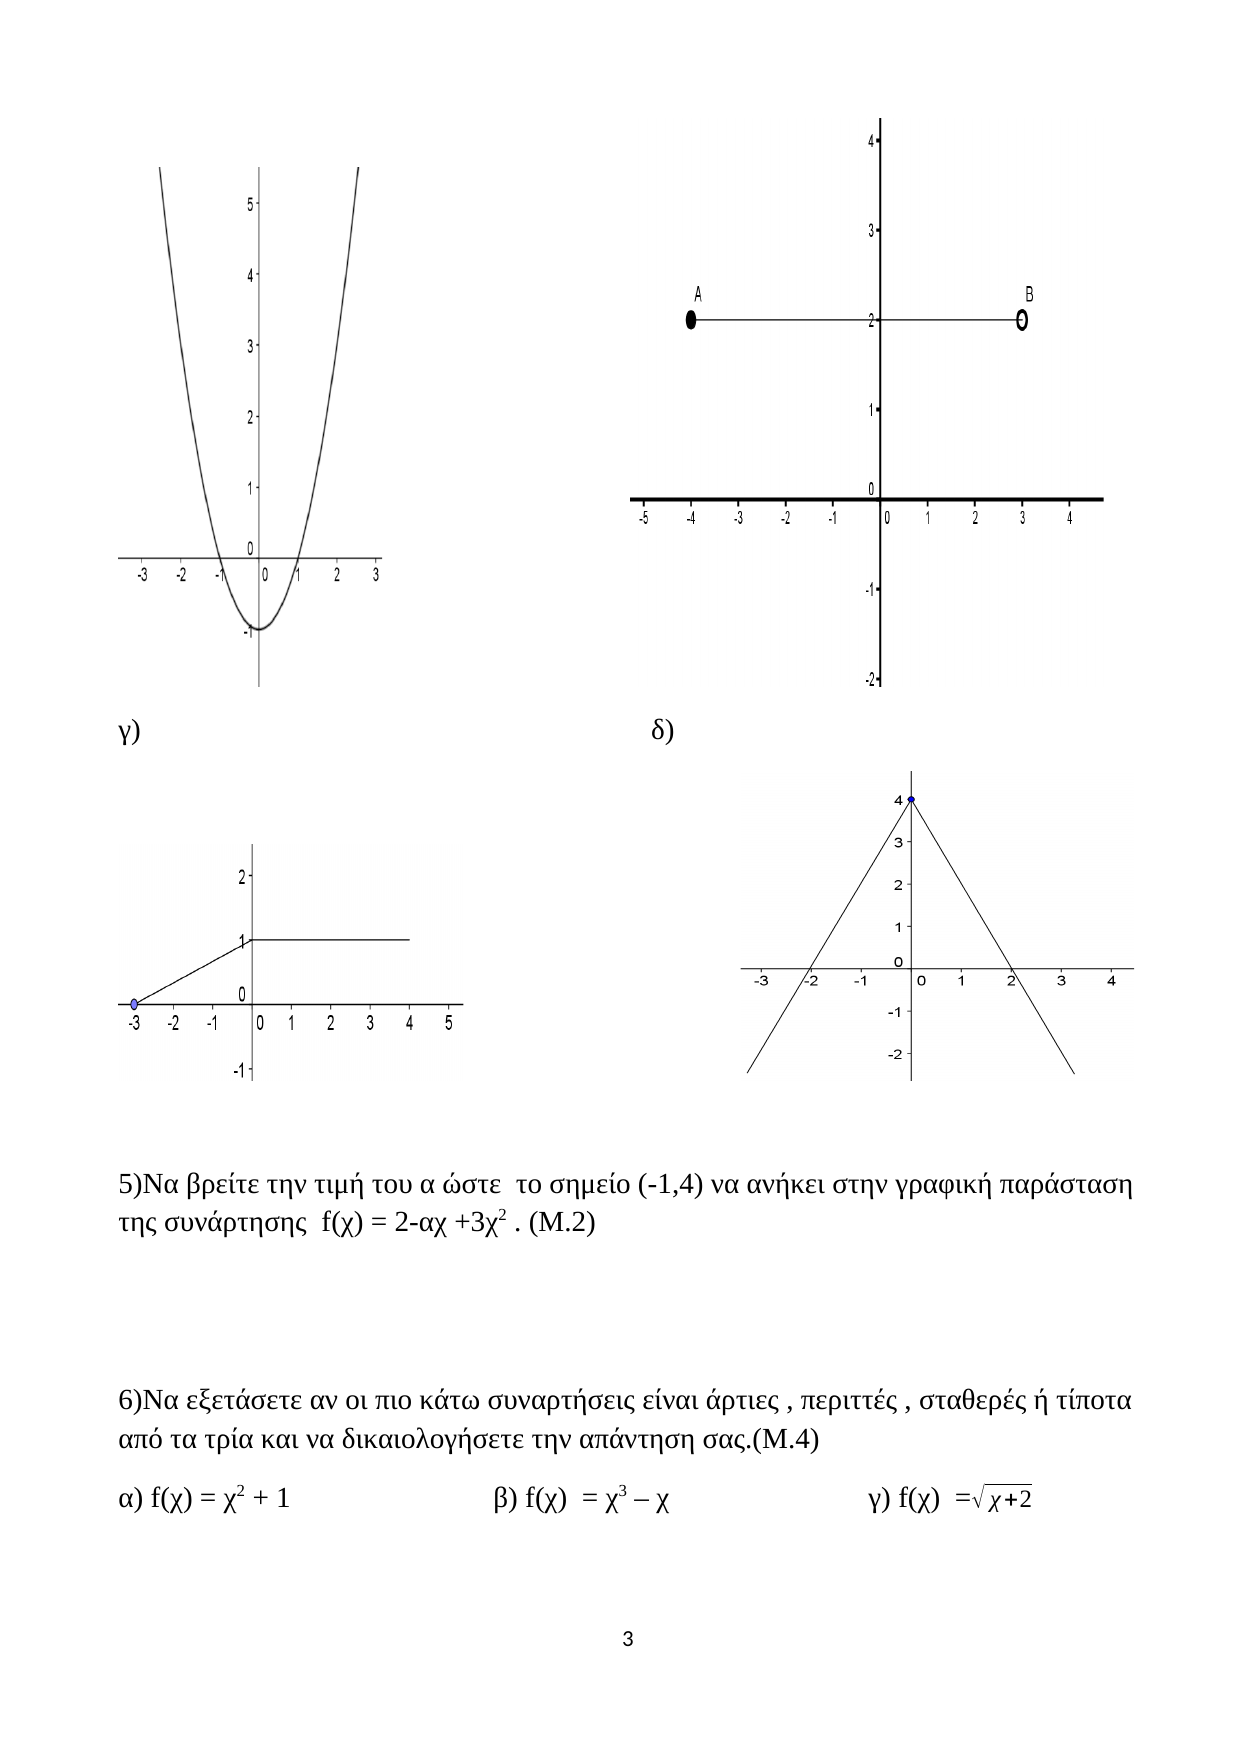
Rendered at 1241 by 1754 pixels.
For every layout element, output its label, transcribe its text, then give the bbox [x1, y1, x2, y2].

picture [118, 167, 383, 687]
picture [740, 771, 1135, 1081]
text 5)Να βρείτε την τιμή του α ώστε το σημείο (-1,4) να ανήκει στην γραφική παράσταση της συνάρτησης f(χ) = 2-αχ +3χ2 . (Μ.2) [118, 1166, 1137, 1238]
text 6)Να εξετάσετε αν οι πιο κάτω συναρτήσεις είναι άρτιες , περιττές , σταθερές ή τίποτα από τα τρία και να δικαιολογήσετε την απάντηση σας.(Μ.4) [118, 1382, 1137, 1454]
text α) f(χ) = χ2 + 1 β) f(χ) = χ3 – χ γ) f(χ) = [118, 1480, 1137, 1514]
picture [118, 844, 464, 1081]
text γ) δ) [118, 712, 1137, 746]
picture [630, 118, 1104, 687]
